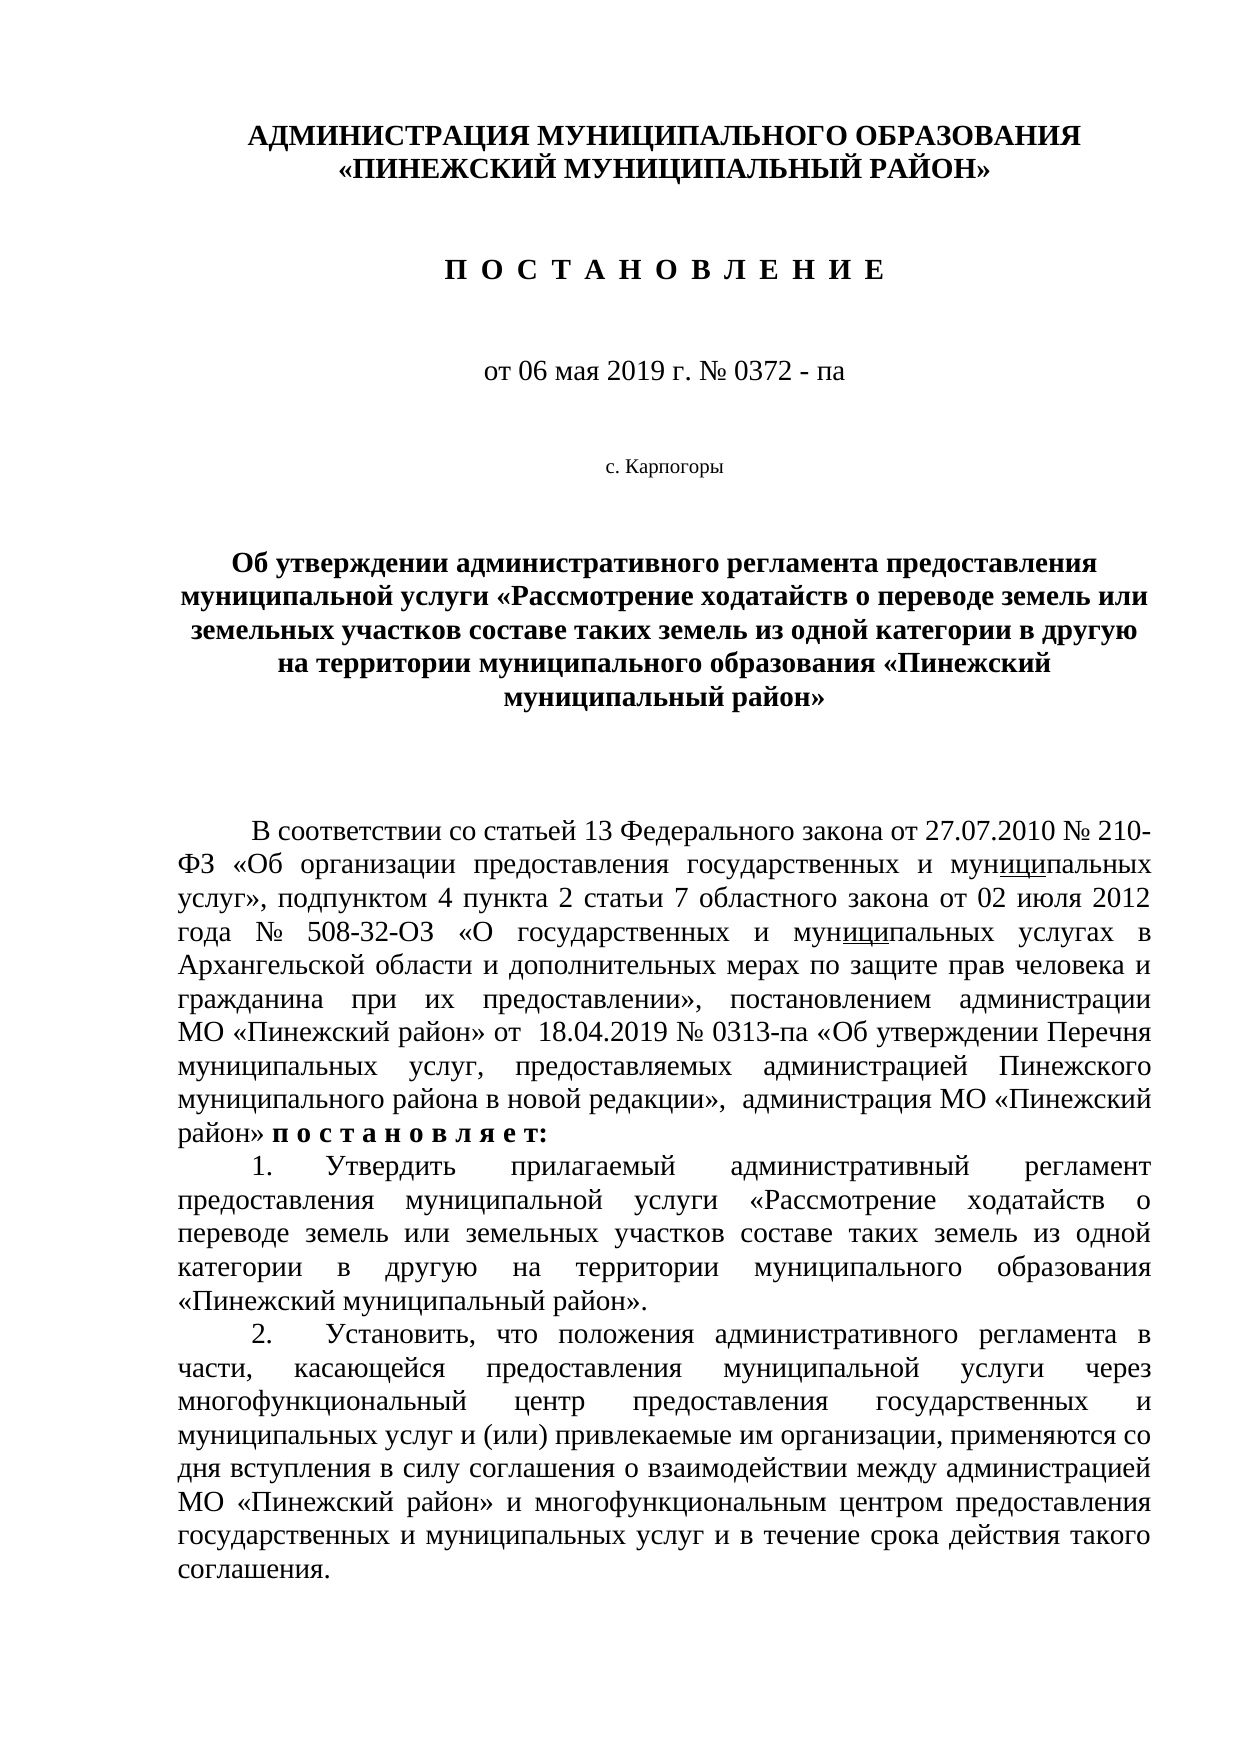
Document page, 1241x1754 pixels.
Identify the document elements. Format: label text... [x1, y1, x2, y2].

text В соответствии со статьей 13 Федерального закона от 27.07.2010 № 210-ФЗ «Об организации предоставления государственных и муниципальных услуг», подпунктом 4 пункта 2 статьи 7 областного закона от 02 июля 2012 года № 508-32-ОЗ «О государственных и муниципальных услугах в Архангельской области и дополнительных мерах по защите прав человека и гражданина при их предоставлении», постановлением администрации МО «Пинежский район» от 18.04.2019 № 0313-па «Об утверждении Перечня муниципальных услуг, предоставляемых администрацией Пинежского муниципального района в новой редакции», администрация МО «Пинежский район» п о с т а н о в л я е т: [177, 813, 1152, 1148]
title «ПИНЕЖСКИЙ МУНИЦИПАЛЬНЫЙ РАЙОН» [177, 152, 1152, 185]
text Об утверждении административного регламента предоставления муниципальной услуги «Рассмотрение ходатайств о переводе земель или земельных участков составе таких земель из одной категории в другую на территории муниципального образования «Пинежский муниципальный район» [177, 545, 1152, 712]
list Утвердить прилагаемый административный регламент предоставления муниципальной услуги «Рассмотрение ходатайств о переводе земель или земельных участков составе таких земель из одной категории в другую на территории муниципального образования «Пинежский муниципальный район». [177, 1148, 1152, 1316]
title АДМИНИСТРАЦИЯ МУНИЦИПАЛЬНОГО ОБРАЗОВАНИЯ [177, 118, 1152, 152]
text П О С Т А Н О В Л Е Н И Е [177, 252, 1152, 286]
text с. Карпогоры [177, 453, 1152, 478]
subtitle от 06 мая 2019 г. № 0372 - па [177, 353, 1152, 386]
list Установить, что положения административного регламента в части, касающейся предоставления муниципальной услуги через многофункциональный центр предоставления государственных и муниципальных услуг и (или) привлекаемые им организации, применяются со дня вступления в силу соглашения о взаимодействии между администрацией МО «Пинежский район» и многофункциональным центром предоставления государственных и муниципальных услуг и в течение срока действия такого соглашения. [177, 1316, 1152, 1584]
